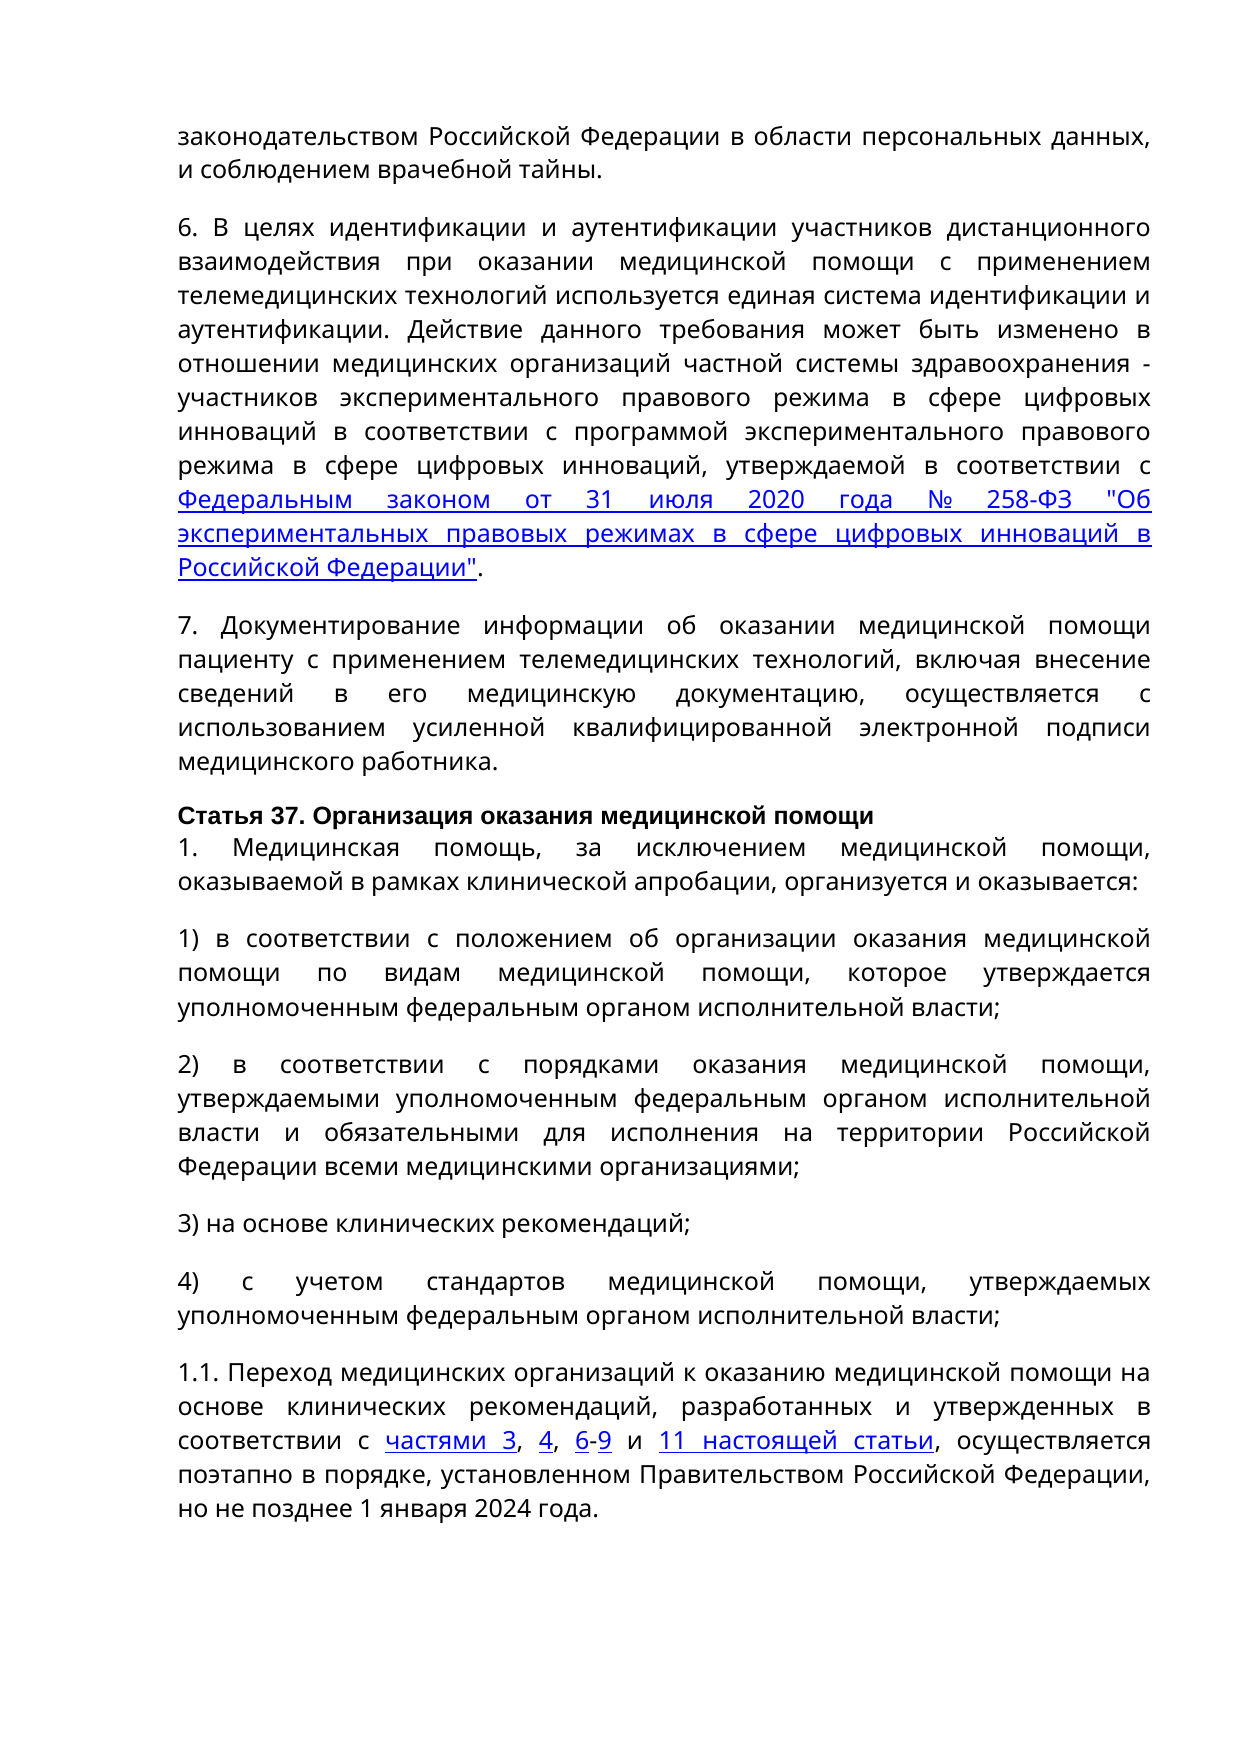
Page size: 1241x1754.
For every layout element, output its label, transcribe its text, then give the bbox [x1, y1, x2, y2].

text 3) на основе клинических рекомендаций; [177, 1206, 1152, 1240]
text 1) в соответствии с положением об организации оказания медицинской помощи по видам медицинской помощи, которое утверждается уполномоченным федеральным органом исполнительной власти; [177, 921, 1152, 1023]
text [177, 118, 1152, 186]
text 6. В целях идентификации и аутентификации участников дистанционного взаимодействия при оказании медицинской помощи с применением телемедицинских технологий используется единая система идентификации и аутентификации. Действие данного требования может быть изменено в отношении медицинских организаций частной системы здравоохранения - участников экспериментального правового режима в сфере цифровых инноваций в соответствии с программой экспериментального правового режима в сфере цифровых инноваций, утверждаемой в соответствии с Федеральным законом от 31 июля 2020 года № 258-ФЗ "Об экспериментальных правовых режимах в сфере цифровых инноваций в Российской Федерации". [177, 209, 1152, 511]
text 1. Медицинская помощь, за исключением медицинской помощи, оказываемой в рамках клинической апробации, организуется и оказывается: [177, 830, 1152, 898]
text 7. Документирование информации об оказании медицинской помощи пациенту с применением телемедицинских технологий, включая внесение сведений в его медицинскую документацию, осуществляется с использованием усиленной квалифицированной электронной подписи медицинского работника. [177, 607, 1152, 778]
text 4) с учетом стандартов медицинской помощи, утверждаемых уполномоченным федеральным органом исполнительной власти; [177, 1263, 1152, 1331]
text 1.1. Переход медицинских организаций к оказанию медицинской помощи на основе клинических рекомендаций, разработанных и утвержденных в соответствии с частями 3, 4, 6-9 и 11 настоящей статьи, осуществляется поэтапно в порядке, установленном Правительством Российской Федерации, но не позднее 1 января 2024 года. [177, 1354, 1152, 1525]
text Статья 37. Организация оказания медицинской помощи [177, 801, 1152, 830]
text 2) в соответствии с порядками оказания медицинской помощи, утверждаемыми уполномоченным федеральным органом исполнительной власти и обязательными для исполнения на территории Российской Федерации всеми медицинскими организациями; [177, 1046, 1152, 1183]
